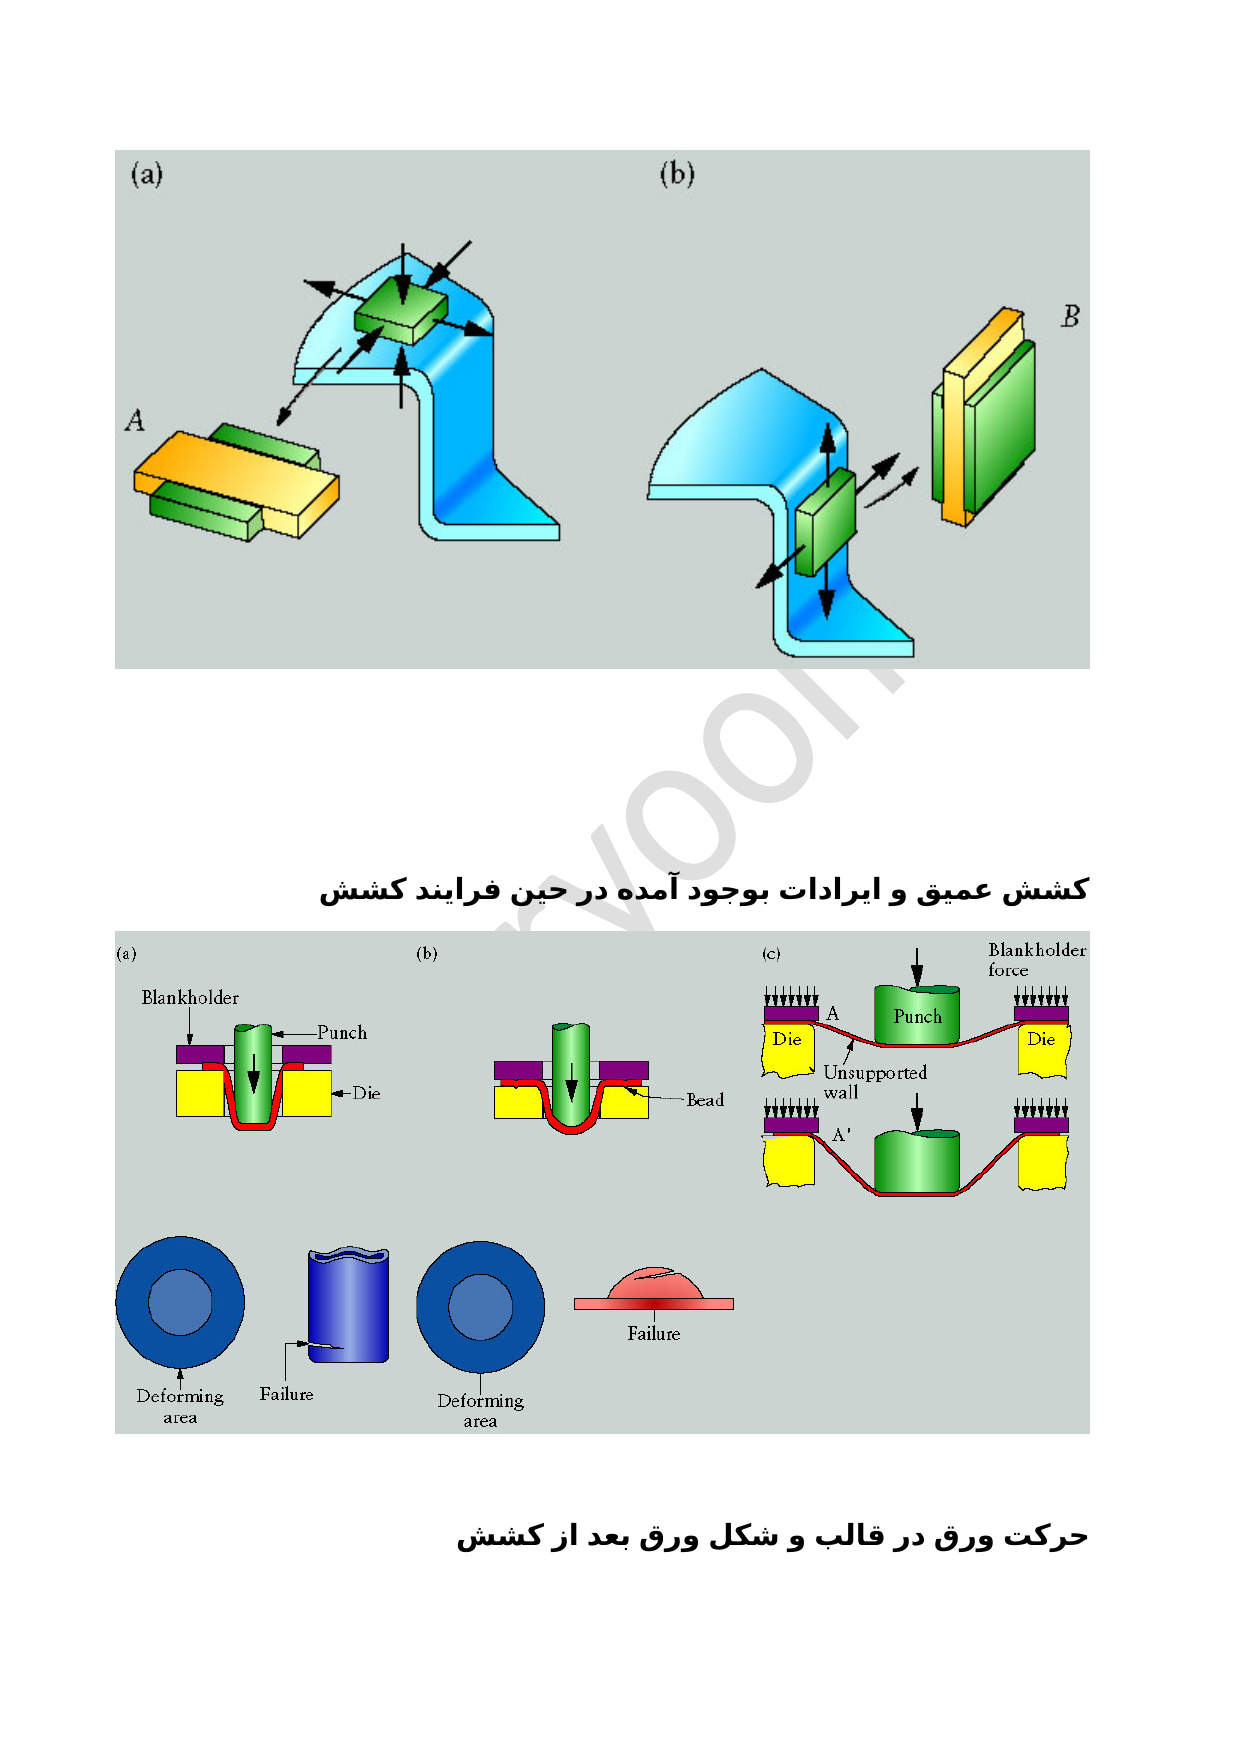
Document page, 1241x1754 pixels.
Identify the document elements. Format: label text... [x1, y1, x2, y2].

picture [115, 931, 1090, 1434]
text كشش عميق و ايرادات بوجود آمده در حين فرايند كشش [150, 872, 1090, 906]
picture [115, 150, 1090, 669]
text حركت ورق در قالب و شكل ورق بعد از كشش [150, 1518, 1090, 1551]
